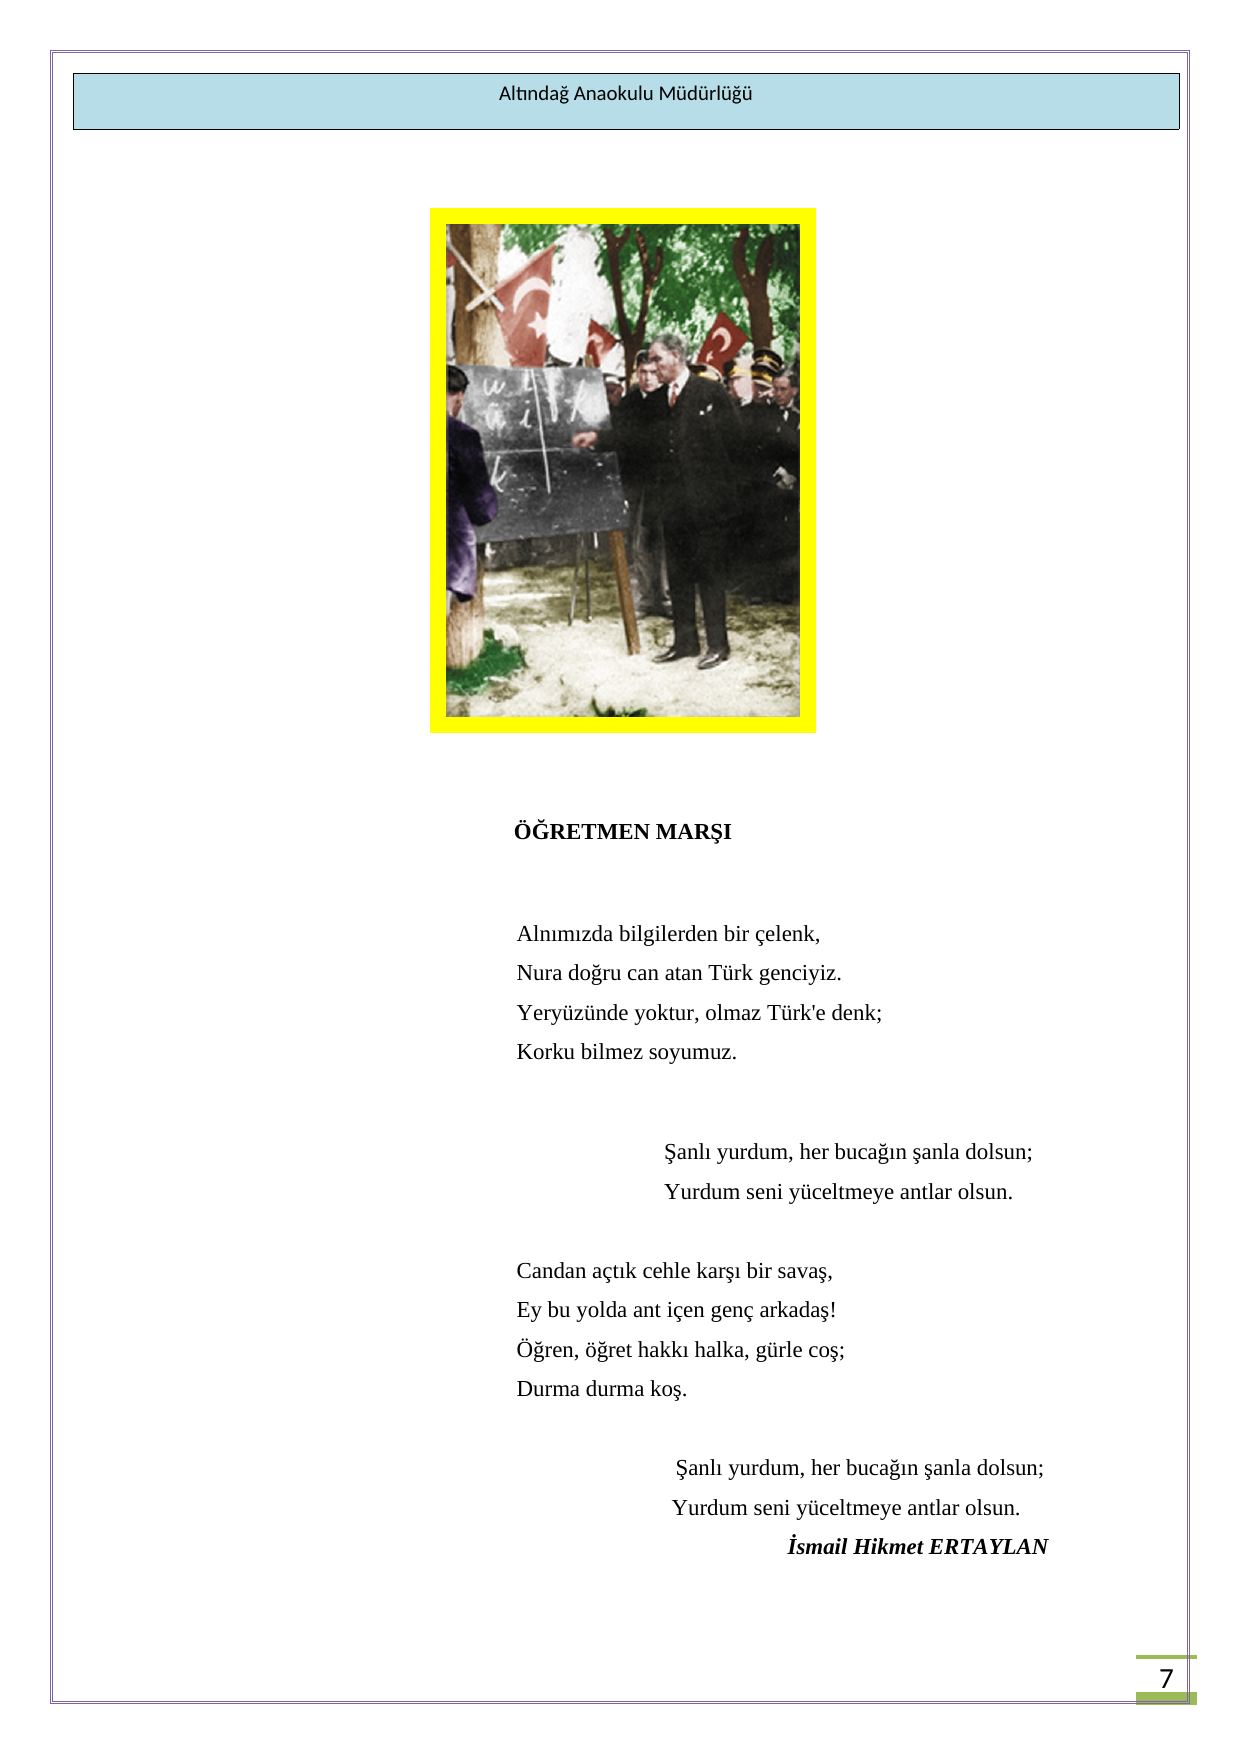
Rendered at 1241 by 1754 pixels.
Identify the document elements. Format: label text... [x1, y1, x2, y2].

picture [446, 224, 800, 717]
text ÖĞRETMEN MARŞI [148, 818, 1093, 844]
text Yurdum seni yüceltmeye antlar olsun. [148, 1493, 1093, 1520]
text İsmail Hikmet ERTAYLAN [148, 1533, 1093, 1559]
text Şanlı yurdum, her bucağın şanla dolsun; Yurdum seni yüceltmeye antlar olsun. Candan açtık cehle karşı bir savaş, Ey bu yolda ant içen genç arkadaş! Öğren, öğret hakkı halka, gürle coş; Durma durma koş. Şanlı yurdum, her bucağın şanla dolsun; [148, 1099, 1093, 1480]
text Alnımızda bilgilerden bir çelenk, Nura doğru can atan Türk genciyiz. Yeryüzünde yoktur, olmaz Türk'e denk; Korku bilmez soyumuz. [148, 920, 1093, 1065]
